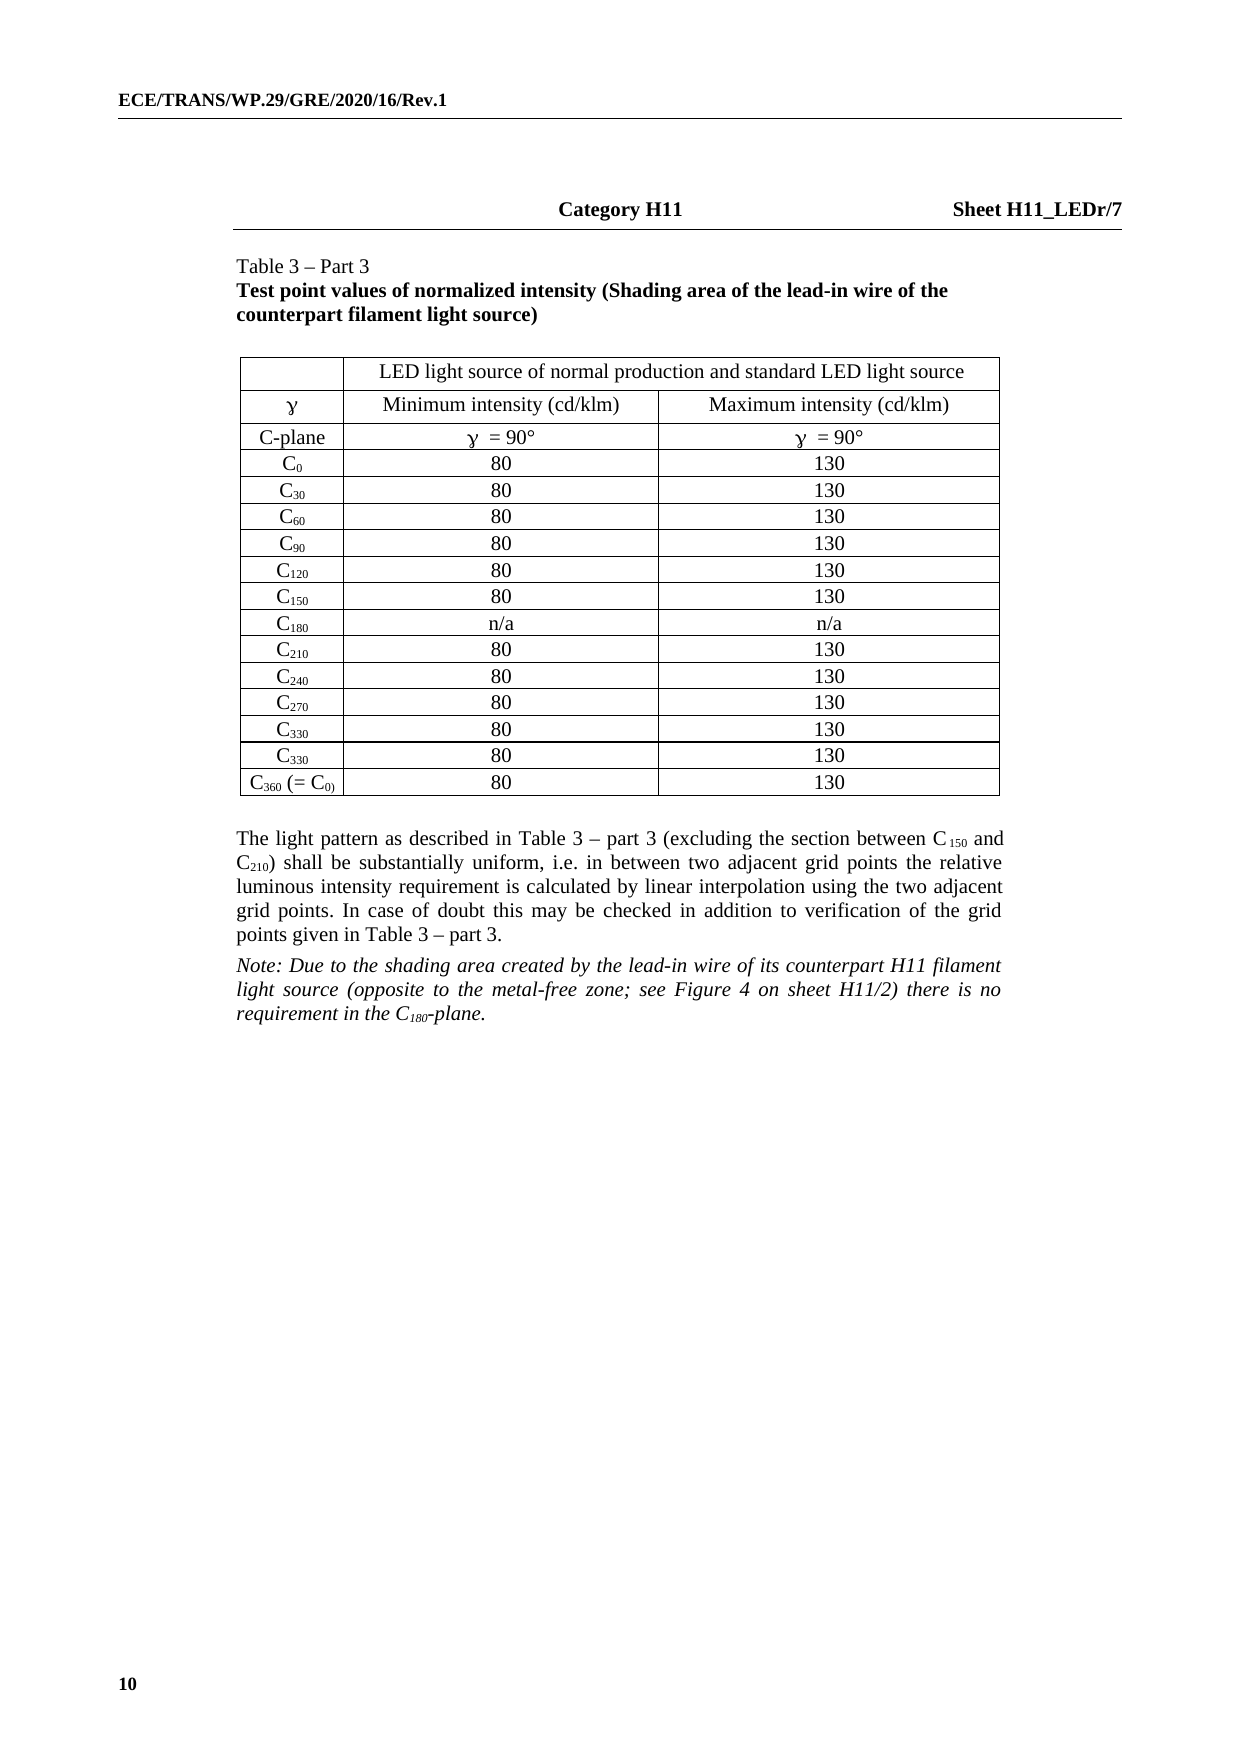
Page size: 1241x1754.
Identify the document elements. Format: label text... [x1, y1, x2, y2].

table_cell = 90° [344, 424, 658, 449]
table_cell 80 [344, 716, 658, 741]
text Test point values of normalized intensity (Shading area of the lead-in wire of the counterpart filament light source) [236, 278, 1004, 326]
table_cell 130 [659, 636, 999, 662]
table_cell 130 [659, 769, 999, 794]
table_cell 130 [659, 530, 999, 556]
table_cell C90 [241, 530, 343, 556]
text The light pattern as described in Table 3 – part 3 (excluding the section between C150 and C210) shall be substantially uniform, i.e. in between two adjacent grid points the relative luminous intensity requirement is calculated by linear interpolation using the two adjacent grid points. In case of doubt this may be checked in addition to verification of the grid points given in Table 3 – part 3. [236, 826, 1004, 946]
table_cell  [241, 391, 343, 423]
table_cell 130 [659, 743, 999, 768]
table_cell C150 [241, 583, 343, 609]
text Table 3 – Part 3 [236, 254, 1122, 278]
table_cell 80 [344, 504, 658, 529]
table_cell 130 [659, 583, 999, 609]
table_cell 80 [344, 743, 658, 768]
table_cell = 90° [659, 424, 999, 449]
table_cell 130 [659, 477, 999, 502]
table_cell 80 [344, 769, 658, 794]
table_cell C270 [241, 689, 343, 715]
table_cell 80 [344, 583, 658, 609]
table_cell C330 [241, 743, 343, 768]
table_cell C0 [241, 450, 343, 476]
table_cell C60 [241, 504, 343, 529]
table_cell C210 [241, 636, 343, 662]
table_cell 130 [659, 663, 999, 688]
table_cell 80 [344, 636, 658, 662]
table_cell C180 [241, 610, 343, 635]
table_cell 80 [344, 557, 658, 582]
table_cell C30 [241, 477, 343, 502]
table_cell 80 [344, 530, 658, 556]
table_header [241, 358, 343, 390]
table_cell C360 (= C0) [241, 769, 343, 794]
table_cell 130 [659, 689, 999, 715]
text Note: Due to the shading area created by the lead-in wire of its counterpart H11 filament light source (opposite to the metal-free zone; see Figure 4 on sheet H11/2) there is no requirement in the C180-plane. [236, 952, 1004, 1025]
table_cell C-plane [241, 424, 343, 449]
table_cell n/a [344, 610, 658, 635]
table_cell 130 [659, 557, 999, 582]
table_cell C240 [241, 663, 343, 688]
table_cell Maximum intensity (cd/klm) [659, 391, 999, 423]
text Category H11 Sheet H11_LEDr/7 [233, 197, 1122, 229]
table_cell 130 [659, 504, 999, 529]
table_cell 80 [344, 450, 658, 476]
table_cell 80 [344, 477, 658, 502]
table_cell 130 [659, 716, 999, 741]
table_cell n/a [659, 610, 999, 635]
table_cell 80 [344, 663, 658, 688]
table_cell 130 [659, 450, 999, 476]
table_cell C120 [241, 557, 343, 582]
table_cell 80 [344, 689, 658, 715]
table_cell C330 [241, 716, 343, 741]
table_header LED light source of normal production and standard LED light source [344, 358, 999, 390]
table_cell Minimum intensity (cd/klm) [344, 391, 658, 423]
